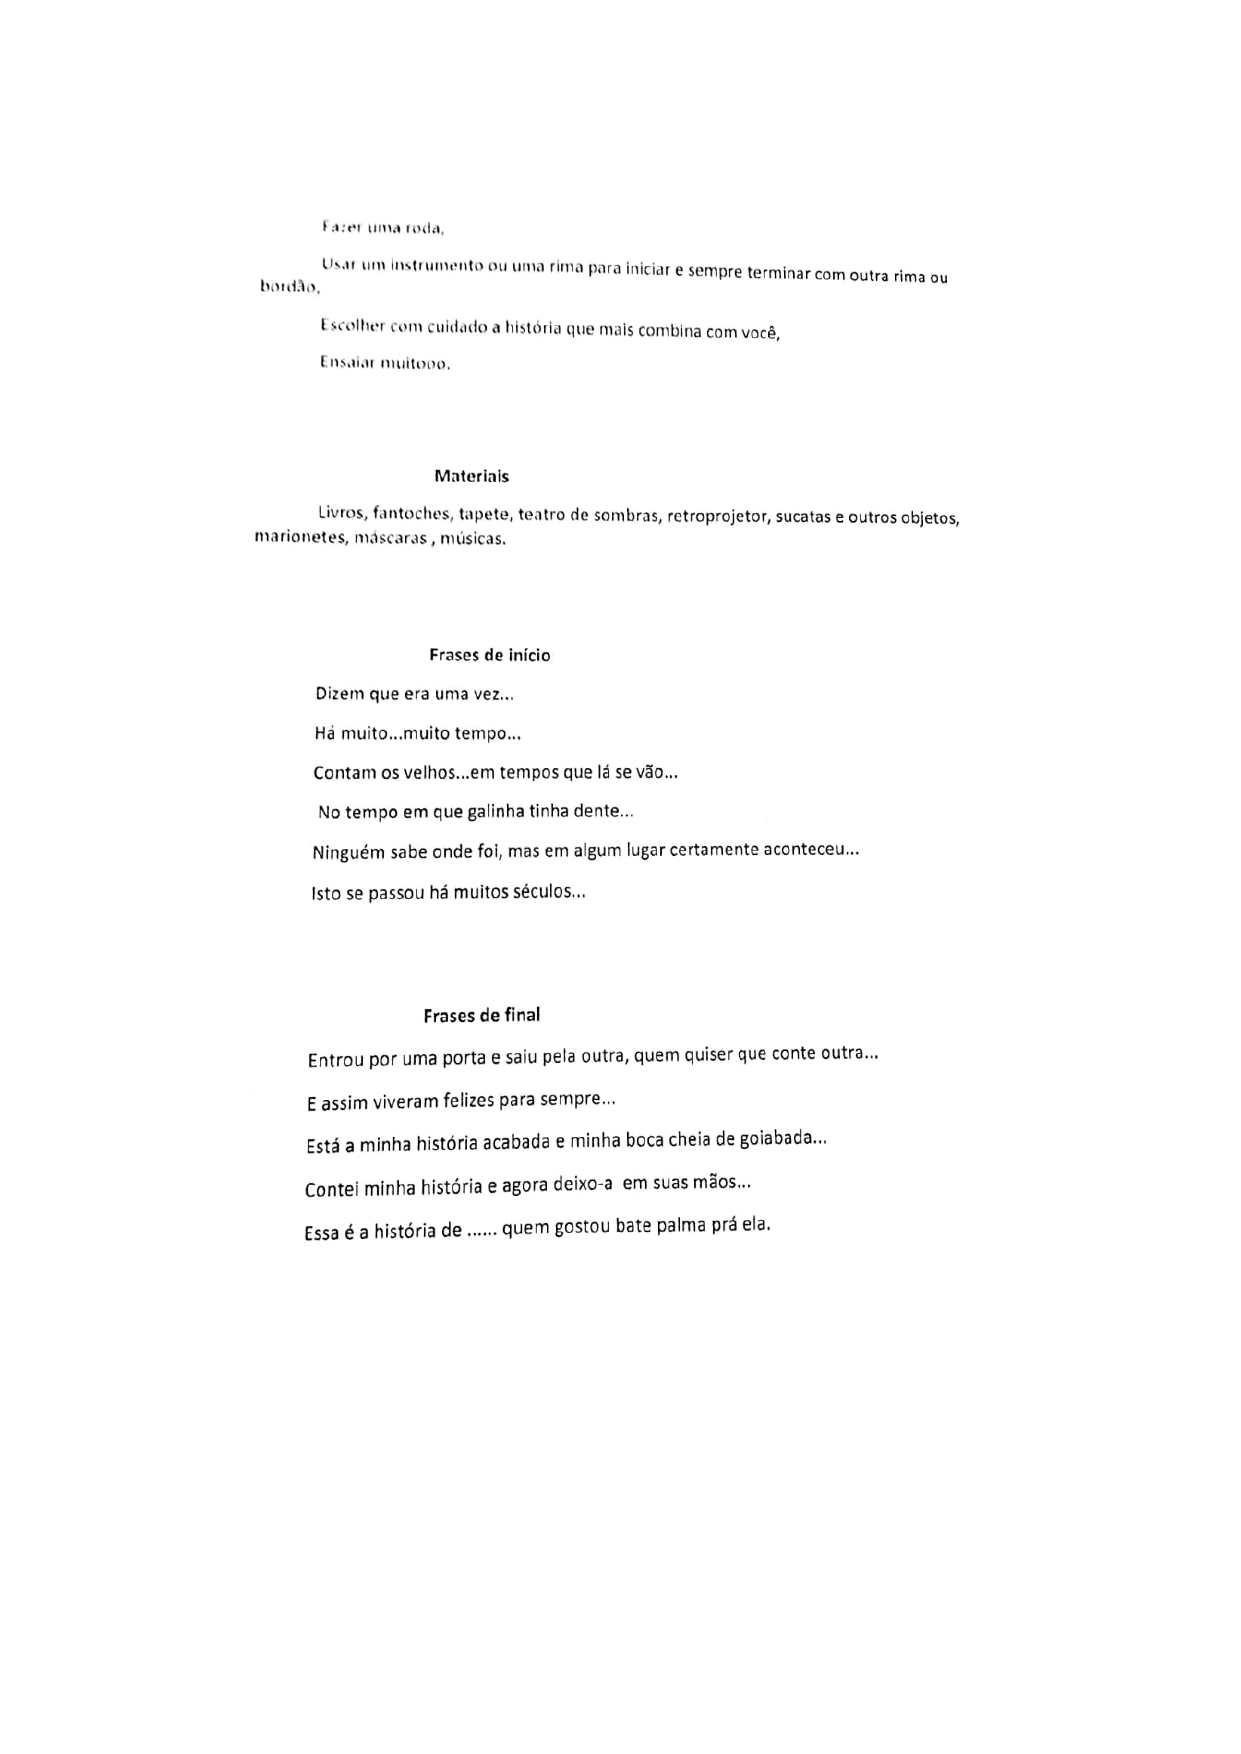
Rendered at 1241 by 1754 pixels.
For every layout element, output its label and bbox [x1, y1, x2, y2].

picture [177, 147, 1063, 1328]
